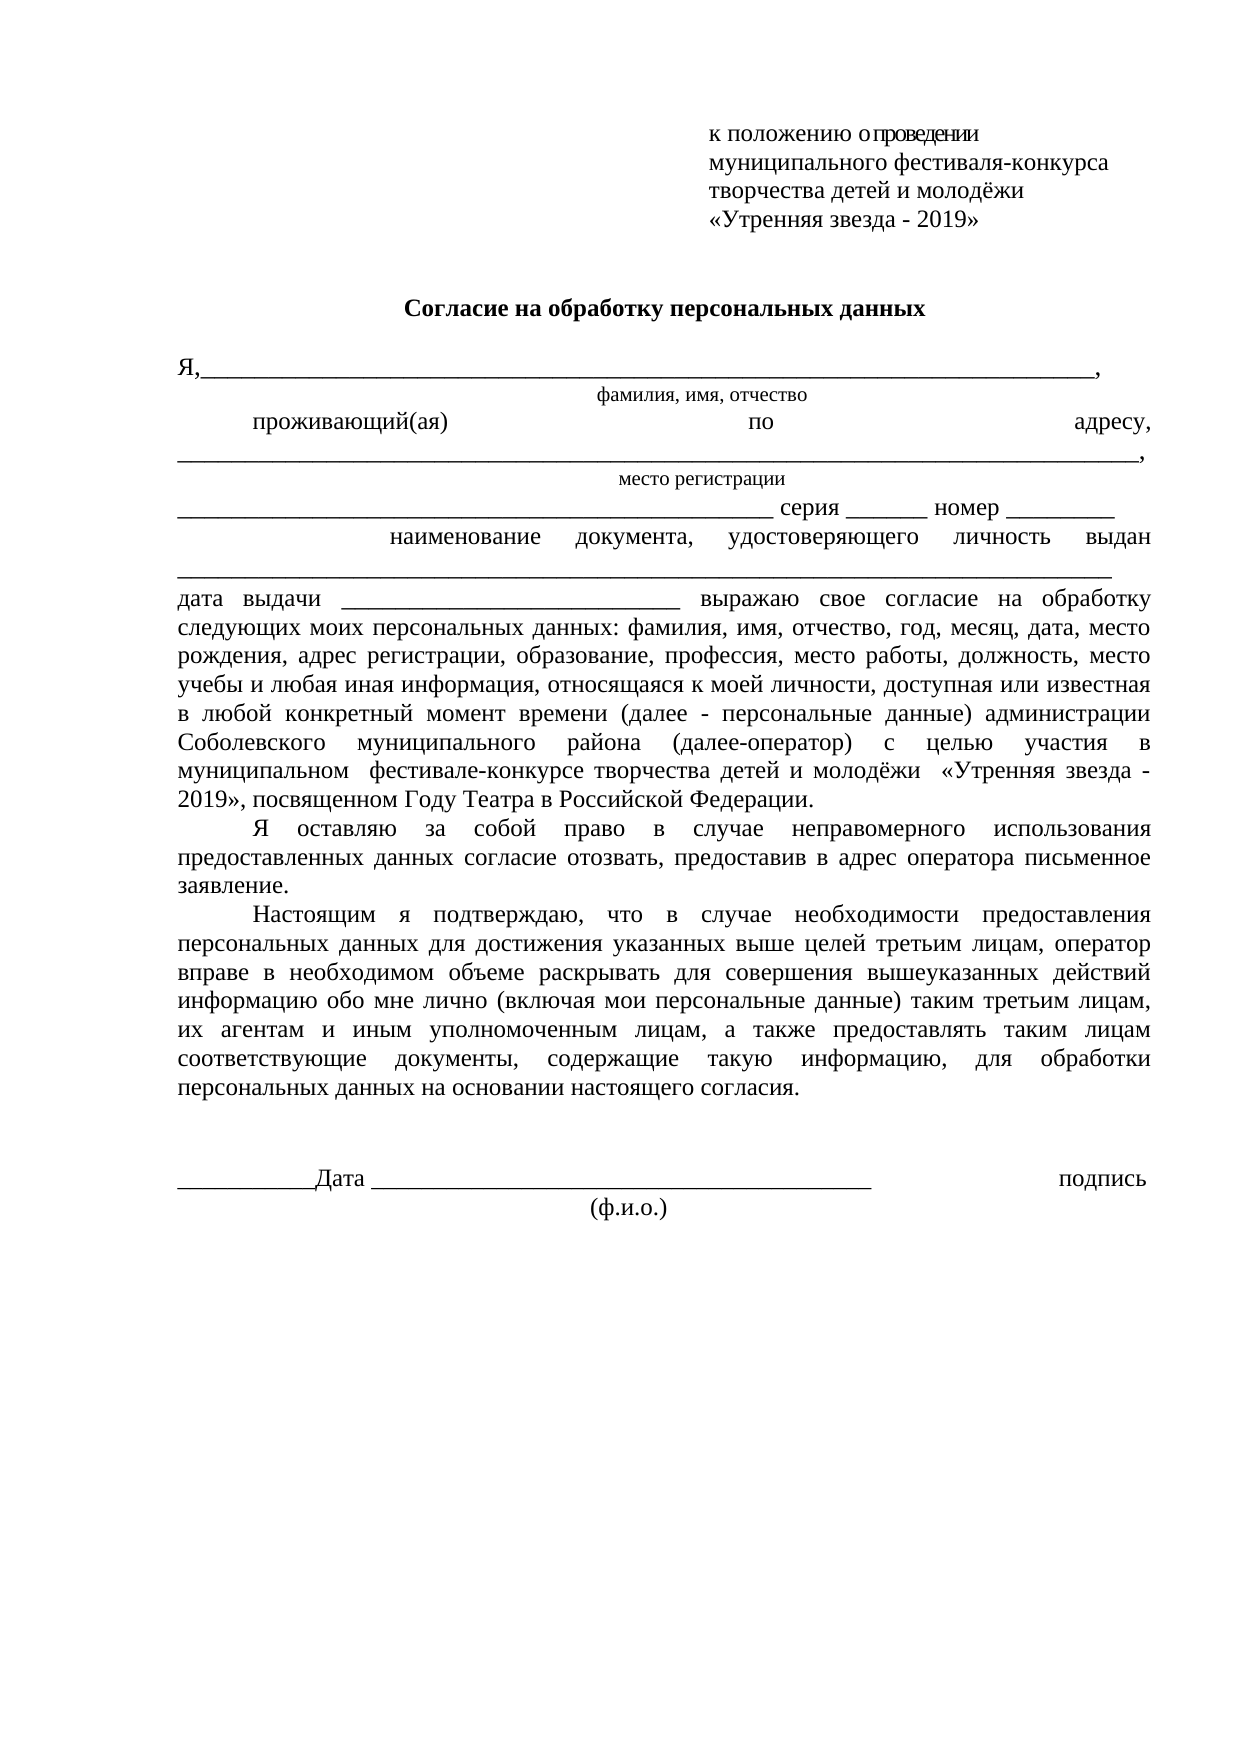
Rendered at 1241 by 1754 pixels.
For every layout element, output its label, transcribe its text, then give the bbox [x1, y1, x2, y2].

text фамилия, имя, отчество [177, 382, 1152, 406]
text «Утренняя звезда - 2019» [709, 204, 1152, 233]
text Настоящим я подтверждаю, что в случае необходимости предоставления персональных данных для достижения указанных выше целей третьим лицам, оператор вправе в необходимом объеме раскрывать для совершения вышеуказанных действий информацию обо мне лично (включая мои персональные данные) таким третьим лицам, их агентам и иным уполномоченным лицам, а также предоставлять таким лицам соответствующие документы, содержащие такую информацию, для обработки персональных данных на основании настоящего согласия. [177, 899, 1152, 1101]
text наименование документа, удостоверяющего личность выдан _____________________________________________________________________ дата выдачи _________________________ выражаю свое согласие на обработку следующих моих персональных данных: фамилия, имя, отчество, год, месяц, дата, место рождения, адрес регистрации, образование, профессия, место работы, должность, место учебы и любая иная информация, относящаяся к моей личности, доступная или известная в любой конкретный момент времени (далее - персональные данные) администрации Соболевского муниципального района (далее-оператор) с целью участия в муниципальном фестивале-конкурсе творчества детей и молодёжи «Утренняя звезда - 2019», посвященном Году Театра в Российской Федерации. [177, 521, 1152, 813]
text место регистрации [177, 466, 1152, 490]
text ____________________________________________ серия ______ номер ________ [177, 490, 1152, 521]
text ___________Дата ________________________________________ подпись [177, 1163, 1152, 1192]
text к положению о проведении муниципального фестиваля-конкурса творчества детей и молодёжи [709, 118, 1152, 204]
text проживающий(ая) по адресу, _______________________________________________________________________, [177, 406, 1152, 466]
text Я,__________________________________________________________________, [177, 351, 1152, 382]
text (ф.и.о.) [177, 1192, 1152, 1220]
text Согласие на обработку персональных данных [177, 293, 1152, 322]
text Я оставляю за собой право в случае неправомерного использования предоставленных данных согласие отозвать, предоставив в адрес оператора письменное заявление. [177, 813, 1152, 899]
